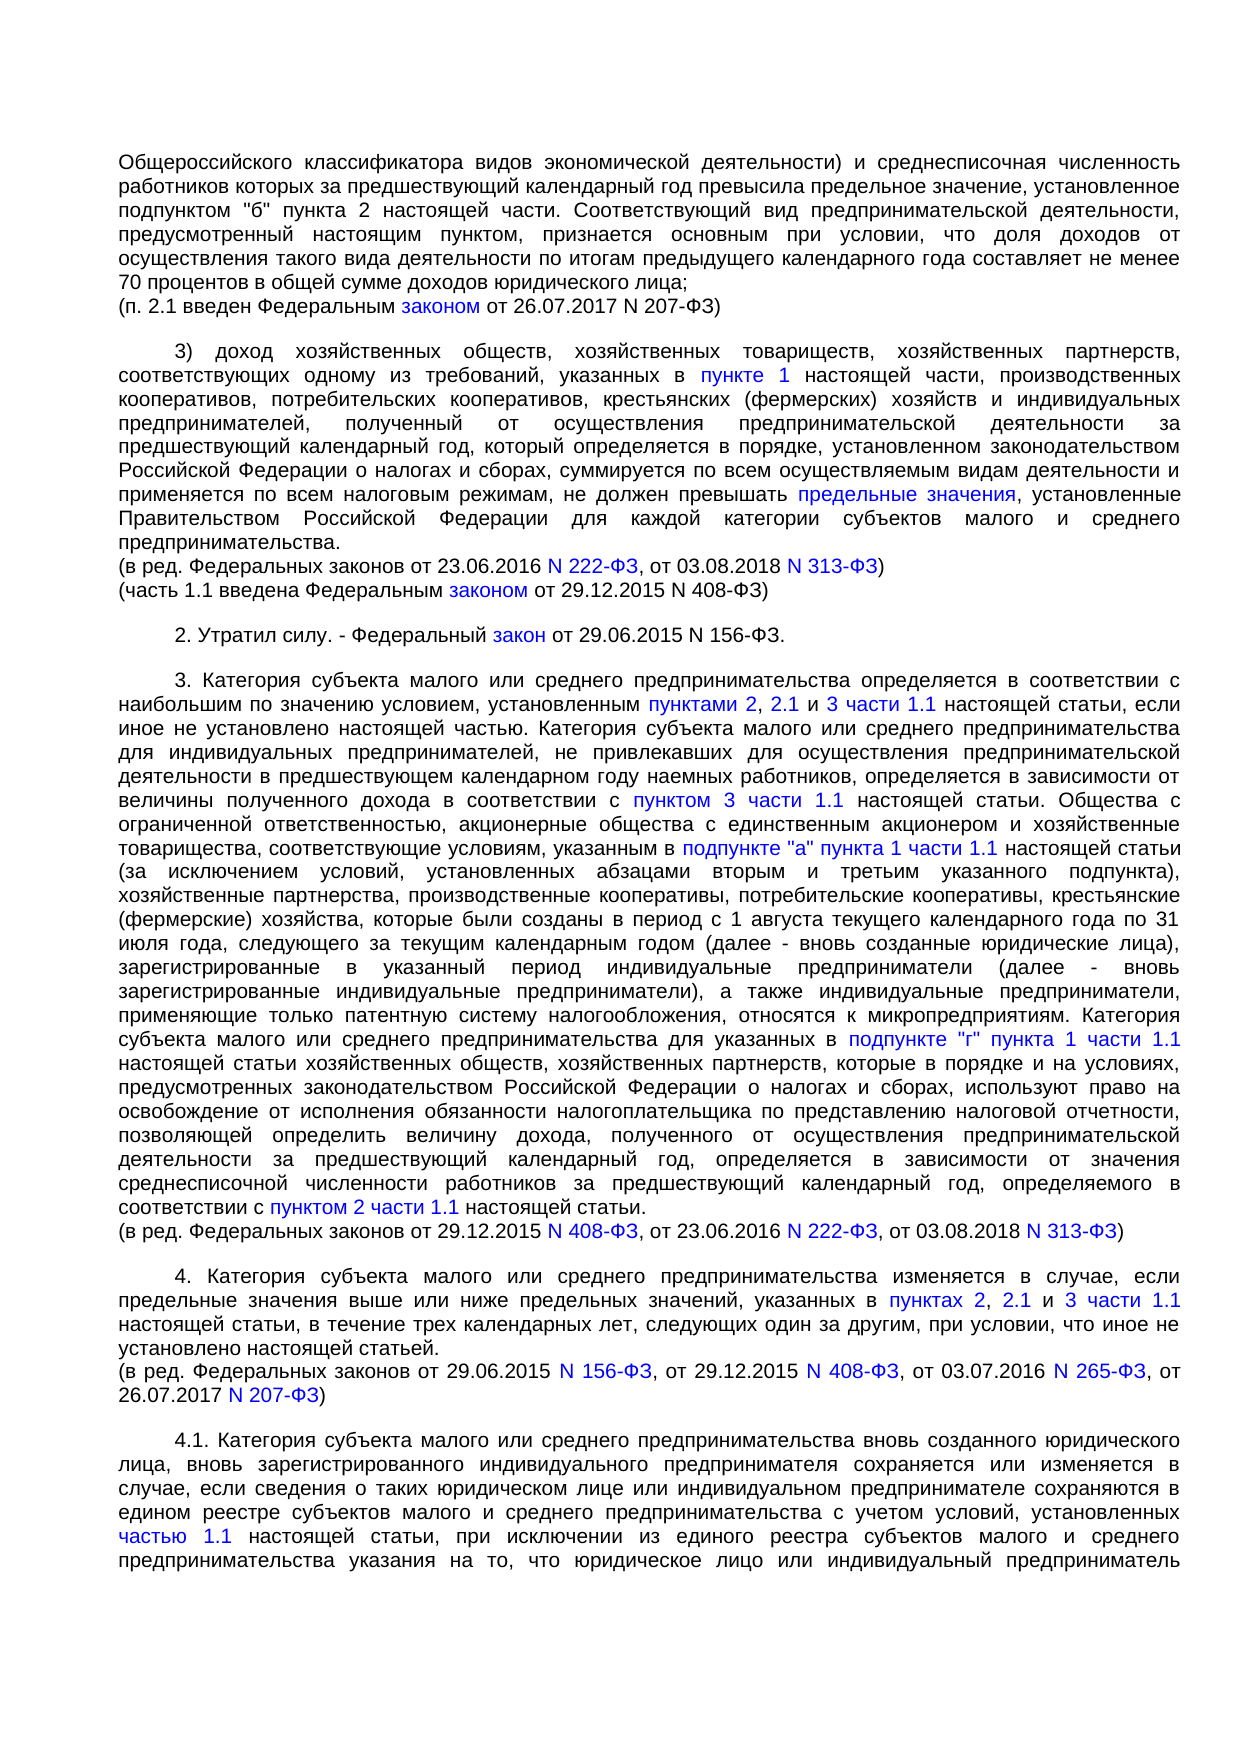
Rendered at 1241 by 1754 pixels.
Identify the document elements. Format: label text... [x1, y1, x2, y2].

text 3. Категория субъекта малого или среднего предпринимательства определяется в соответствии с наибольшим по значению условием, установленным пунктами 2, 2.1 и 3 части 1.1 настоящей статьи, если иное не установлено настоящей частью. Категория субъекта малого или среднего предпринимательства для индивидуальных предпринимателей, не привлекавших для осуществления предпринимательской деятельности в предшествующем календарном году наемных работников, определяется в зависимости от величины полученного дохода в соответствии с пунктом 3 части 1.1 настоящей статьи. Общества с ограниченной ответственностью, акционерные общества с единственным акционером и хозяйственные товарищества, соответствующие условиям, указанным в подпункте "а" пункта 1 части 1.1 настоящей статьи (за исключением условий, установленных абзацами вторым и третьим указанного подпункта), хозяйственные партнерства, производственные кооперативы, потребительские кооперативы, крестьянские (фермерские) хозяйства, которые были созданы в период с 1 августа текущего календарного года по 31 июля года, следующего за текущим календарным годом (далее - вновь созданные юридические лица), зарегистрированные в указанный период индивидуальные предприниматели (далее - вновь зарегистрированные индивидуальные предприниматели), а также индивидуальные предприниматели, применяющие только патентную систему налогообложения, относятся к микропредприятиям. Категория субъекта малого или среднего предпринимательства для указанных в подпункте "г" пункта 1 части 1.1 настоящей статьи хозяйственных обществ, хозяйственных партнерств, которые в порядке и на условиях, предусмотренных законодательством Российской Федерации о налогах и сборах, используют право на освобождение от исполнения обязанности налогоплательщика по представлению налоговой отчетности, позволяющей определить величину дохода, полученного от осуществления предпринимательской деятельности за предшествующий календарный год, определяется в зависимости от значения среднесписочной численности работников за предшествующий календарный год, определяемого в соответствии с пунктом 2 части 1.1 настоящей статьи. [118, 668, 1181, 1219]
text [118, 1428, 1181, 1572]
text (в ред. Федеральных законов от 29.06.2015 N 156-ФЗ, от 29.12.2015 N 408-ФЗ, от 03.07.2016 N 265-ФЗ, от 26.07.2017 N 207-ФЗ) [118, 1359, 1181, 1407]
text (в ред. Федеральных законов от 29.12.2015 N 408-ФЗ, от 23.06.2016 N 222-ФЗ, от 03.08.2018 N 313-ФЗ) [118, 1219, 1181, 1243]
text (п. 2.1 введен Федеральным законом от 26.07.2017 N 207-ФЗ) [118, 294, 1181, 318]
text (в ред. Федеральных законов от 23.06.2016 N 222-ФЗ, от 03.08.2018 N 313-ФЗ) [118, 554, 1181, 578]
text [118, 150, 1181, 294]
text 3) доход хозяйственных обществ, хозяйственных товариществ, хозяйственных партнерств, соответствующих одному из требований, указанных в пункте 1 настоящей части, производственных кооперативов, потребительских кооперативов, крестьянских (фермерских) хозяйств и индивидуальных предпринимателей, полученный от осуществления предпринимательской деятельности за предшествующий календарный год, который определяется в порядке, установленном законодательством Российской Федерации о налогах и сборах, суммируется по всем осуществляемым видам деятельности и применяется по всем налоговым режимам, не должен превышать предельные значения, установленные Правительством Российской Федерации для каждой категории субъектов малого и среднего предпринимательства. [118, 338, 1181, 554]
text 4. Категория субъекта малого или среднего предпринимательства изменяется в случае, если предельные значения выше или ниже предельных значений, указанных в пунктах 2, 2.1 и 3 части 1.1 настоящей статьи, в течение трех календарных лет, следующих один за другим, при условии, что иное не установлено настоящей статьей. [118, 1263, 1181, 1359]
text 2. Утратил силу. - Федеральный закон от 29.06.2015 N 156-ФЗ. [118, 623, 1181, 647]
text (часть 1.1 введена Федеральным законом от 29.12.2015 N 408-ФЗ) [118, 578, 1181, 602]
